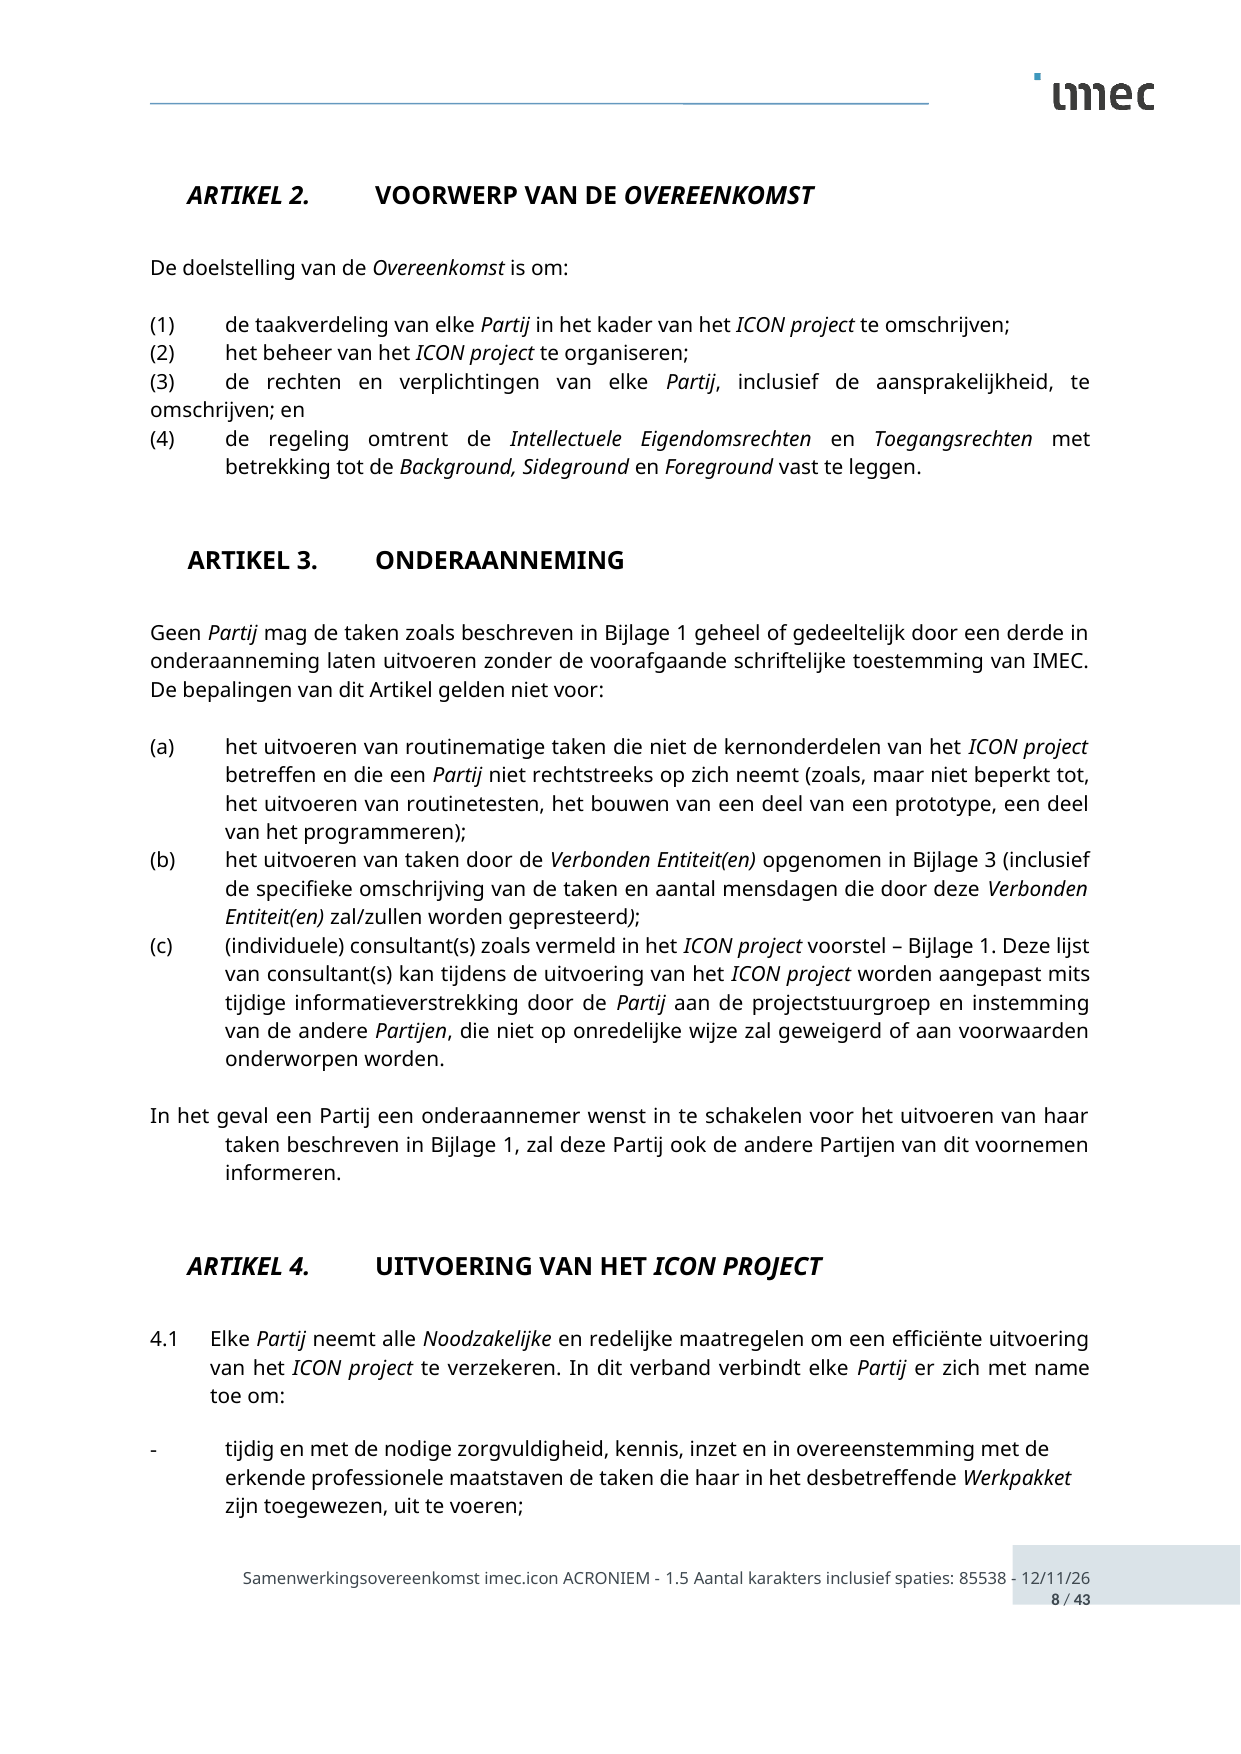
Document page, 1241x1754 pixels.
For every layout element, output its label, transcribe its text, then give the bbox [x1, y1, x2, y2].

text (1) de taakverdeling van elke Partij in het kader van het ICON project te omschrijven; [150, 310, 1090, 338]
title Onderaanneming [187, 542, 1090, 576]
text De doelstelling van de Overeenkomst is om: [150, 253, 1090, 281]
list tijdig en met de nodige zorgvuldigheid, kennis, inzet en in overeenstemming met de erkende professionele maatstaven de taken die haar in het desbetreffende Werkpakket zijn toegewezen, uit te voeren; [150, 1434, 1090, 1520]
text (3) de rechten en verplichtingen van elke Partij, inclusief de aansprakelijkheid, te omschrijven; en [150, 367, 1090, 424]
title Uitvoering van het ICON project [187, 1248, 1090, 1283]
picture [1034, 73, 1154, 110]
text In het geval een Partij een onderaannemer wenst in te schakelen voor het uitvoeren van haar taken beschreven in Bijlage 1, zal deze Partij ook de andere Partijen van dit voornemen informeren. [150, 1101, 1090, 1187]
subtitle Elke Partij neemt alle Noodzakelijke en redelijke maatregelen om een efficiënte uitvoering van het ICON project te verzekeren. In dit verband verbindt elke Partij er zich met name toe om: [150, 1324, 1090, 1409]
text (b) het uitvoeren van taken door de Verbonden Entiteit(en) opgenomen in Bijlage 3 (inclusief de specifieke omschrijving van de taken en aantal mensdagen die door deze Verbonden Entiteit(en) zal/zullen worden gepresteerd); [150, 846, 1090, 931]
text Geen Partij mag de taken zoals beschreven in Bijlage 1 geheel of gedeeltelijk door een derde in onderaanneming laten uitvoeren zonder de voorafgaande schriftelijke toestemming van IMEC. De bepalingen van dit Artikel gelden niet voor: [150, 618, 1090, 703]
text (a) het uitvoeren van routinematige taken die niet de kernonderdelen van het ICON project betreffen en die een Partij niet rechtstreeks op zich neemt (zoals, maar niet beperkt tot, het uitvoeren van routinetesten, het bouwen van een deel van een prototype, een deel van het programmeren); [150, 732, 1090, 846]
text (4) de regeling omtrent de Intellectuele Eigendomsrechten en Toegangsrechten met betrekking tot de Background, Sideground en Foreground vast te leggen. [150, 424, 1090, 481]
text (c) (individuele) consultant(s) zoals vermeld in het ICON project voorstel – Bijlage 1. Deze lijst van consultant(s) kan tijdens de uitvoering van het ICON project worden aangepast mits tijdige informatieverstrekking door de Partij aan de projectstuurgroep en instemming van de andere Partijen, die niet op onredelijke wijze zal geweigerd of aan voorwaarden onderworpen worden. [150, 931, 1090, 1073]
title Voorwerp van de Overeenkomst [187, 177, 1090, 211]
text (2) het beheer van het ICON project te organiseren; [150, 338, 1090, 367]
